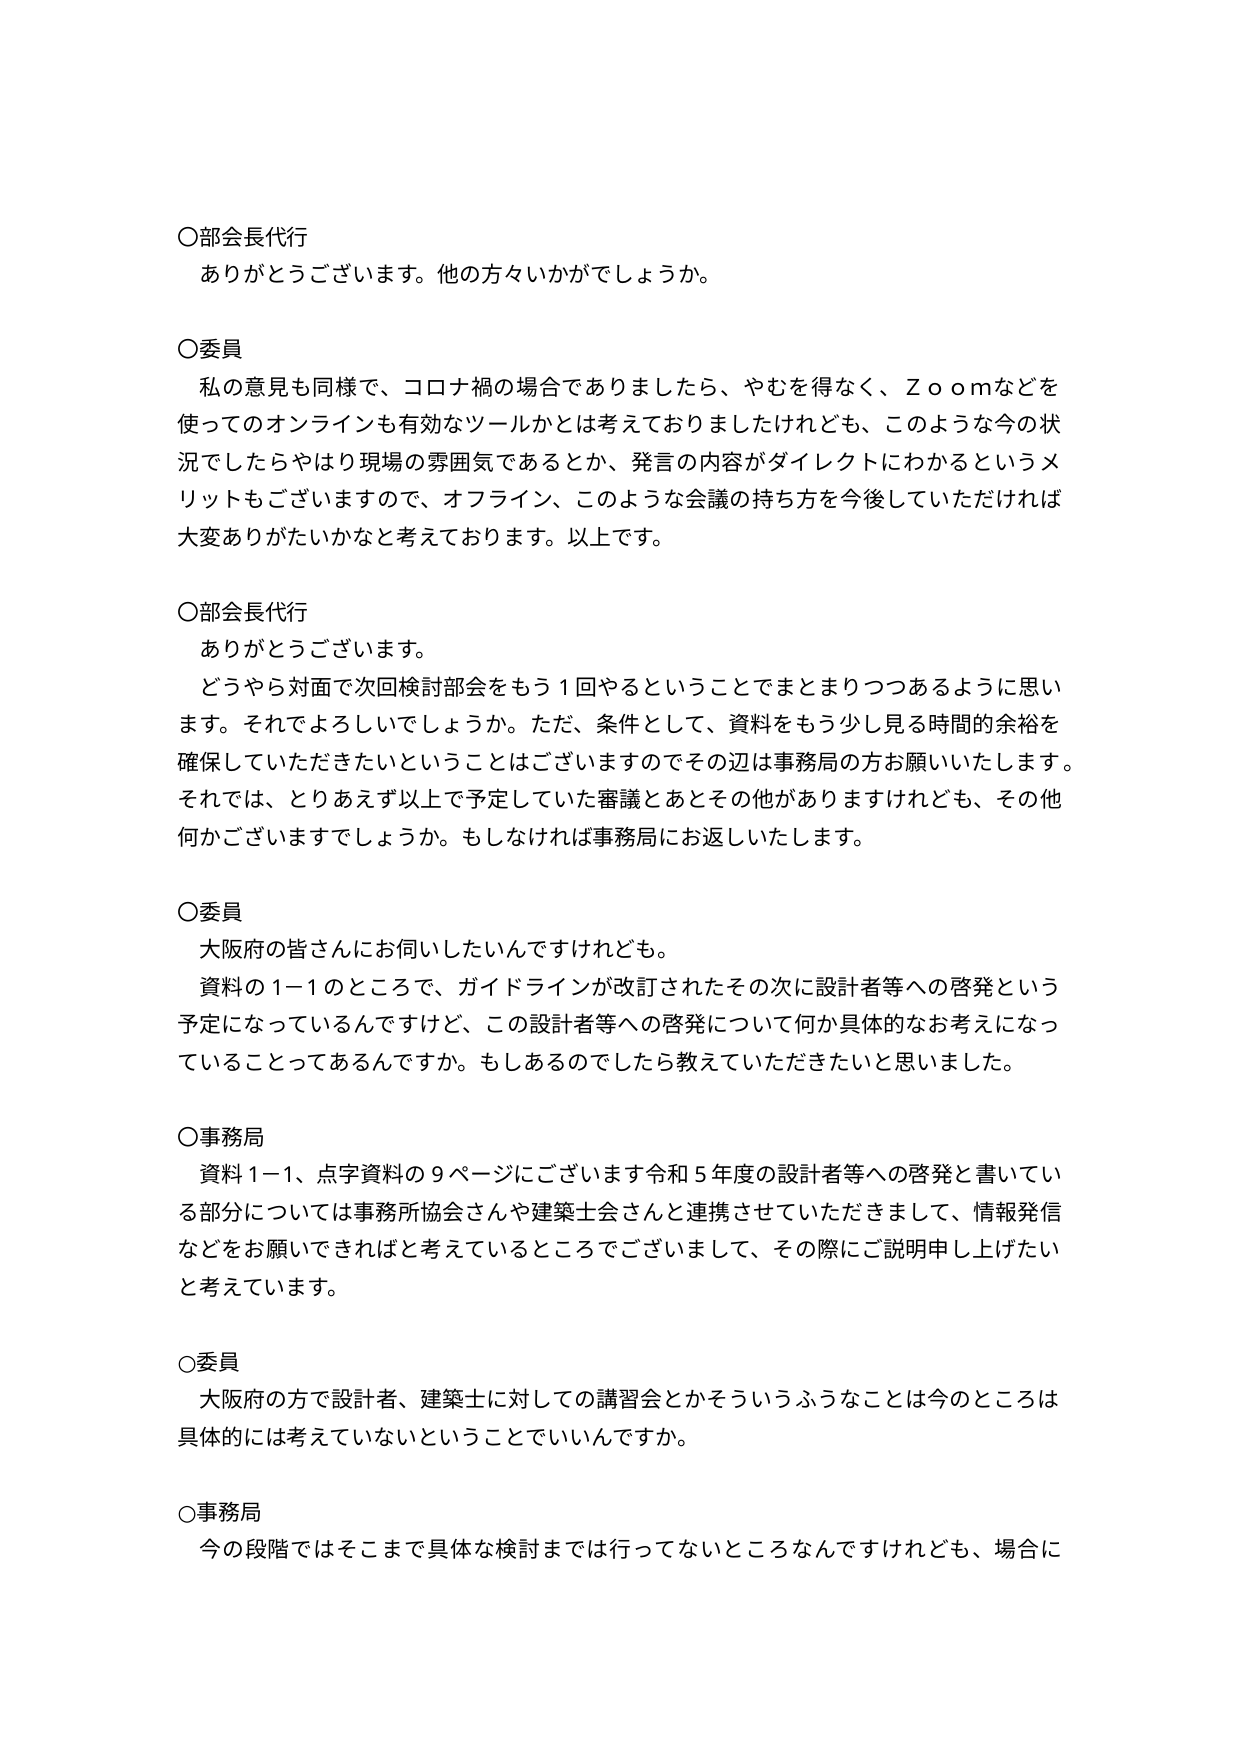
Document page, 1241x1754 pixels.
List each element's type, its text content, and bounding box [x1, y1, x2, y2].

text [177, 1529, 1063, 1567]
text 〇部会長代行 [177, 592, 1063, 629]
text 資料1－1、点字資料の9ページにございます令和5年度の設計者等への啓発と書いている部分については事務所協会さんや建築士会さんと連携させていただきまして、情報発信などをお願いできればと考えているところでございまして、その際にご説明申し上げたいと考えています。 [177, 1154, 1063, 1304]
text ありがとうございます。 [177, 629, 1063, 667]
text 資料の1－1のところで、ガイドラインが改訂されたその次に設計者等への啓発という予定になっているんですけど、この設計者等への啓発について何か具体的なお考えになっていることってあるんですか。もしあるのでしたら教えていただきたいと思いました。 [177, 967, 1063, 1079]
text 〇委員 [177, 329, 1063, 367]
text 〇委員 [177, 892, 1063, 929]
text 大阪府の方で設計者、建築士に対しての講習会とかそういうふうなことは今のところは具体的には考えていないということでいいんですか。 [177, 1379, 1063, 1454]
text どうやら対面で次回検討部会をもう1回やるということでまとまりつつあるように思います。それでよろしいでしょうか。ただ、条件として、資料をもう少し見る時間的余裕を確保していただきたいということはございますのでその辺は事務局の方お願いいたします。それでは、とりあえず以上で予定していた審議とあとその他がありますけれども、その他何かございますでしょうか。もしなければ事務局にお返しいたします。 [177, 667, 1063, 854]
text 私の意見も同様で、コロナ禍の場合でありましたら、やむを得なく、Ｚｏｏｍなどを使ってのオンラインも有効なツールかとは考えておりましたけれども、このような今の状況でしたらやはり現場の雰囲気であるとか、発言の内容がダイレクトにわかるというメリットもございますので、オフライン、このような会議の持ち方を今後していただければ大変ありがたいかなと考えております。以上です。 [177, 367, 1063, 554]
text ○委員 [177, 1342, 1063, 1379]
text ありがとうございます。他の方々いかがでしょうか。 [177, 254, 1063, 292]
text 大阪府の皆さんにお伺いしたいんですけれども。 [177, 929, 1063, 967]
text ○事務局 [177, 1492, 1063, 1529]
text 〇事務局 [177, 1117, 1063, 1154]
text 〇部会長代行 [177, 217, 1063, 254]
